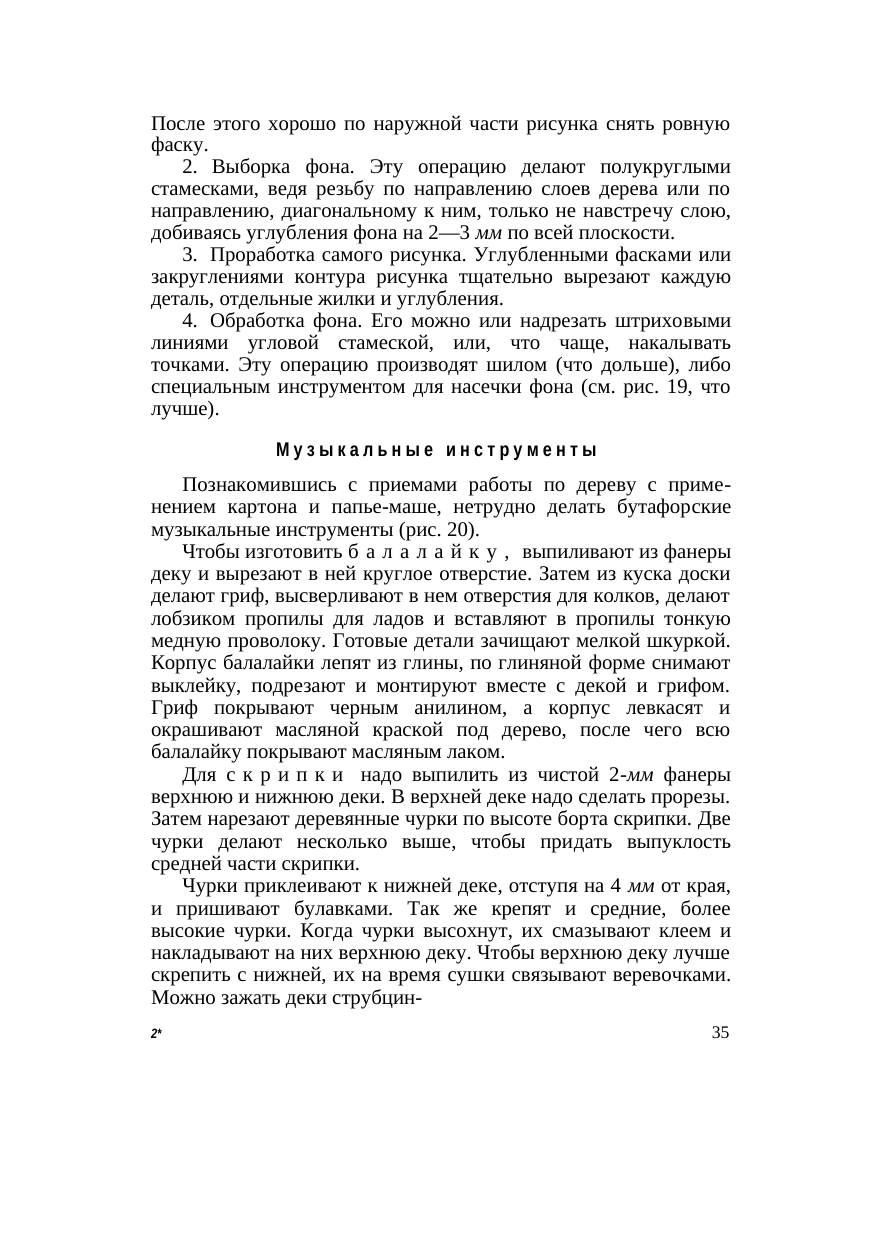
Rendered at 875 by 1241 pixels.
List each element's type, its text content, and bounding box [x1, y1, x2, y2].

list Проработка самого рисунка. Углубленными фасками или закруглениями контура рисунка тщательно вырезают каждую деталь, отдельные жилки и углубления. [151, 244, 731, 310]
list Обработка фона. Его можно или надрезать штриховыми линиями угловой стамеской, или, что чаще, накалывать точками. Эту операцию производят шилом (что дольше), либо специальным инструментом для насечки фона (см. рис. 19, что лучше). [151, 310, 731, 420]
text 35 [712, 1024, 729, 1042]
text Для скрипки надо выпилить из чистой 2-мм фанеры верхнюю и нижнюю деки. В верхней деке надо сделать прорезы. Затем нарезают деревянные чурки по высоте борта скрипки. Две чурки делают несколько выше, чтобы придать выпуклость средней части скрипки. [151, 763, 731, 875]
text Музыкальные инструменты [276, 441, 735, 460]
text Познакомившись с приемами работы по дереву с применением картона и папье-маше, нетрудно делать бутафорские музыкальные инструменты (рис. 20). [151, 474, 731, 541]
text Чтобы изготовить балалайку, выпиливают из фанеры деку и вырезают в ней круглое отверстие. Затем из куска доски делают гриф, высверливают в нем отверстия для колков, делают лобзиком пропилы для ладов и вставляют в пропилы тонкую медную проволоку. Готовые детали зачищают мелкой шкуркой. Корпус балалайки лепят из глины, по глиняной форме снимают выклейку, подрезают и монтируют вместе с декой и грифом. Гриф покрывают черным анилином, а корпус левкасят и окрашивают масляной краской под дерево, после чего всю балалайку покрывают масляным лаком. [151, 541, 731, 763]
text Чурки приклеивают к нижней деке, отступя на 4 мм от края, и пришивают булавками. Так же крепят и средние, более высокие чурки. Когда чурки высохнут, их смазывают клеем и накладывают на них верхнюю деку. Чтобы верхнюю деку лучше скрепить с нижней, их на время сушки связывают веревочками. Можно зажать деки струбцин- [151, 875, 731, 1009]
list Выборка фона. Эту операцию делают полукруглыми стамесками, ведя резьбу по направлению слоев дерева или по направлению, диагональному к ним, только не навстречу слою, добиваясь углубления фона на 2—3 мм по всей плоскости. [151, 156, 731, 244]
text 2* [151, 1028, 712, 1042]
text После этого хорошо по наружной части рисунка снять ровную фаску. [151, 112, 731, 156]
